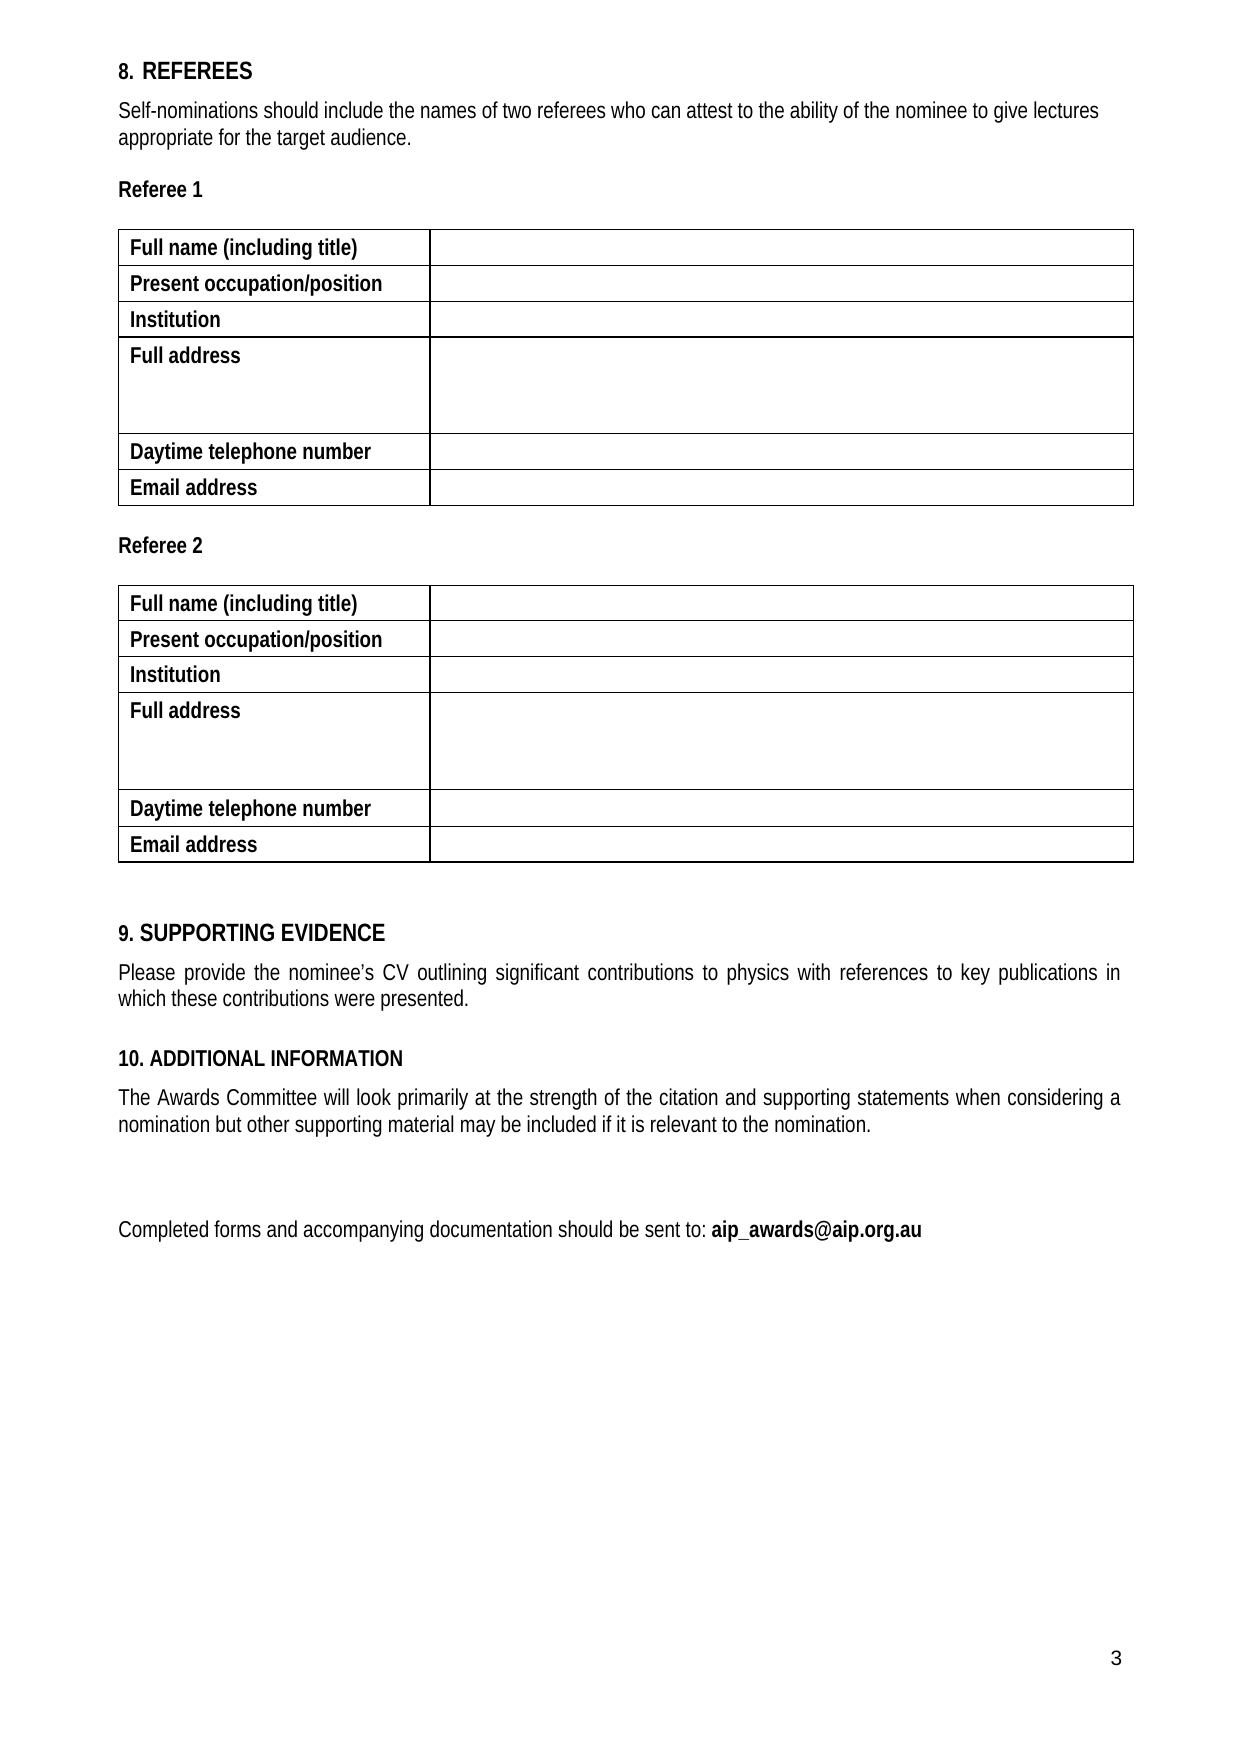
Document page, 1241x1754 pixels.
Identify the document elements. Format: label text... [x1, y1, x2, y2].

text Completed forms and accompanying documentation should be sent to: aip_awards@aip.org.au [118, 1216, 1122, 1242]
table_cell [431, 657, 1133, 692]
text Please provide the nominee’s CV outlining significant contributions to physics with references to key publications in which these contributions were presented. [118, 959, 1122, 1011]
table_cell [431, 266, 1133, 301]
table_header [431, 586, 1133, 620]
subtitle 9. SUPPORTING EVIDENCE [118, 917, 1122, 946]
table_cell [431, 434, 1133, 469]
table_cell Present occupation/position [119, 621, 429, 656]
table_cell [431, 693, 1133, 789]
table_cell [431, 470, 1133, 504]
text The Awards Committee will look primarily at the strength of the citation and supporting statements when considering a nomination but other supporting material may be included if it is relevant to the nomination. [118, 1084, 1122, 1137]
table_cell [431, 790, 1133, 826]
table_cell Full address [119, 338, 429, 433]
table_cell Present occupation/position [119, 266, 429, 301]
table_cell [431, 621, 1133, 656]
table_header Full name (including title) [119, 230, 429, 265]
text Self-nominations should include the names of two referees who can attest to the ability of the nominee to give lectures appropriate for the target audience. [118, 97, 1122, 150]
table_cell Institution [119, 657, 429, 692]
table_cell Institution [119, 302, 429, 336]
table_cell Daytime telephone number [119, 434, 429, 469]
table_cell [431, 827, 1133, 861]
text Referee 1 [118, 176, 1122, 203]
table_cell Email address [119, 827, 429, 861]
table_cell Email address [119, 470, 429, 504]
table_cell Daytime telephone number [119, 790, 429, 826]
table_header [431, 230, 1133, 265]
text Referee 2 [118, 532, 1122, 558]
subtitle 8. REFEREES [118, 56, 1122, 85]
text 10. ADDITIONAL INFORMATION [118, 1045, 1122, 1072]
table_cell Full address [119, 693, 429, 789]
table_header Full name (including title) [119, 586, 429, 620]
table_cell [431, 338, 1133, 433]
table_cell [431, 302, 1133, 336]
